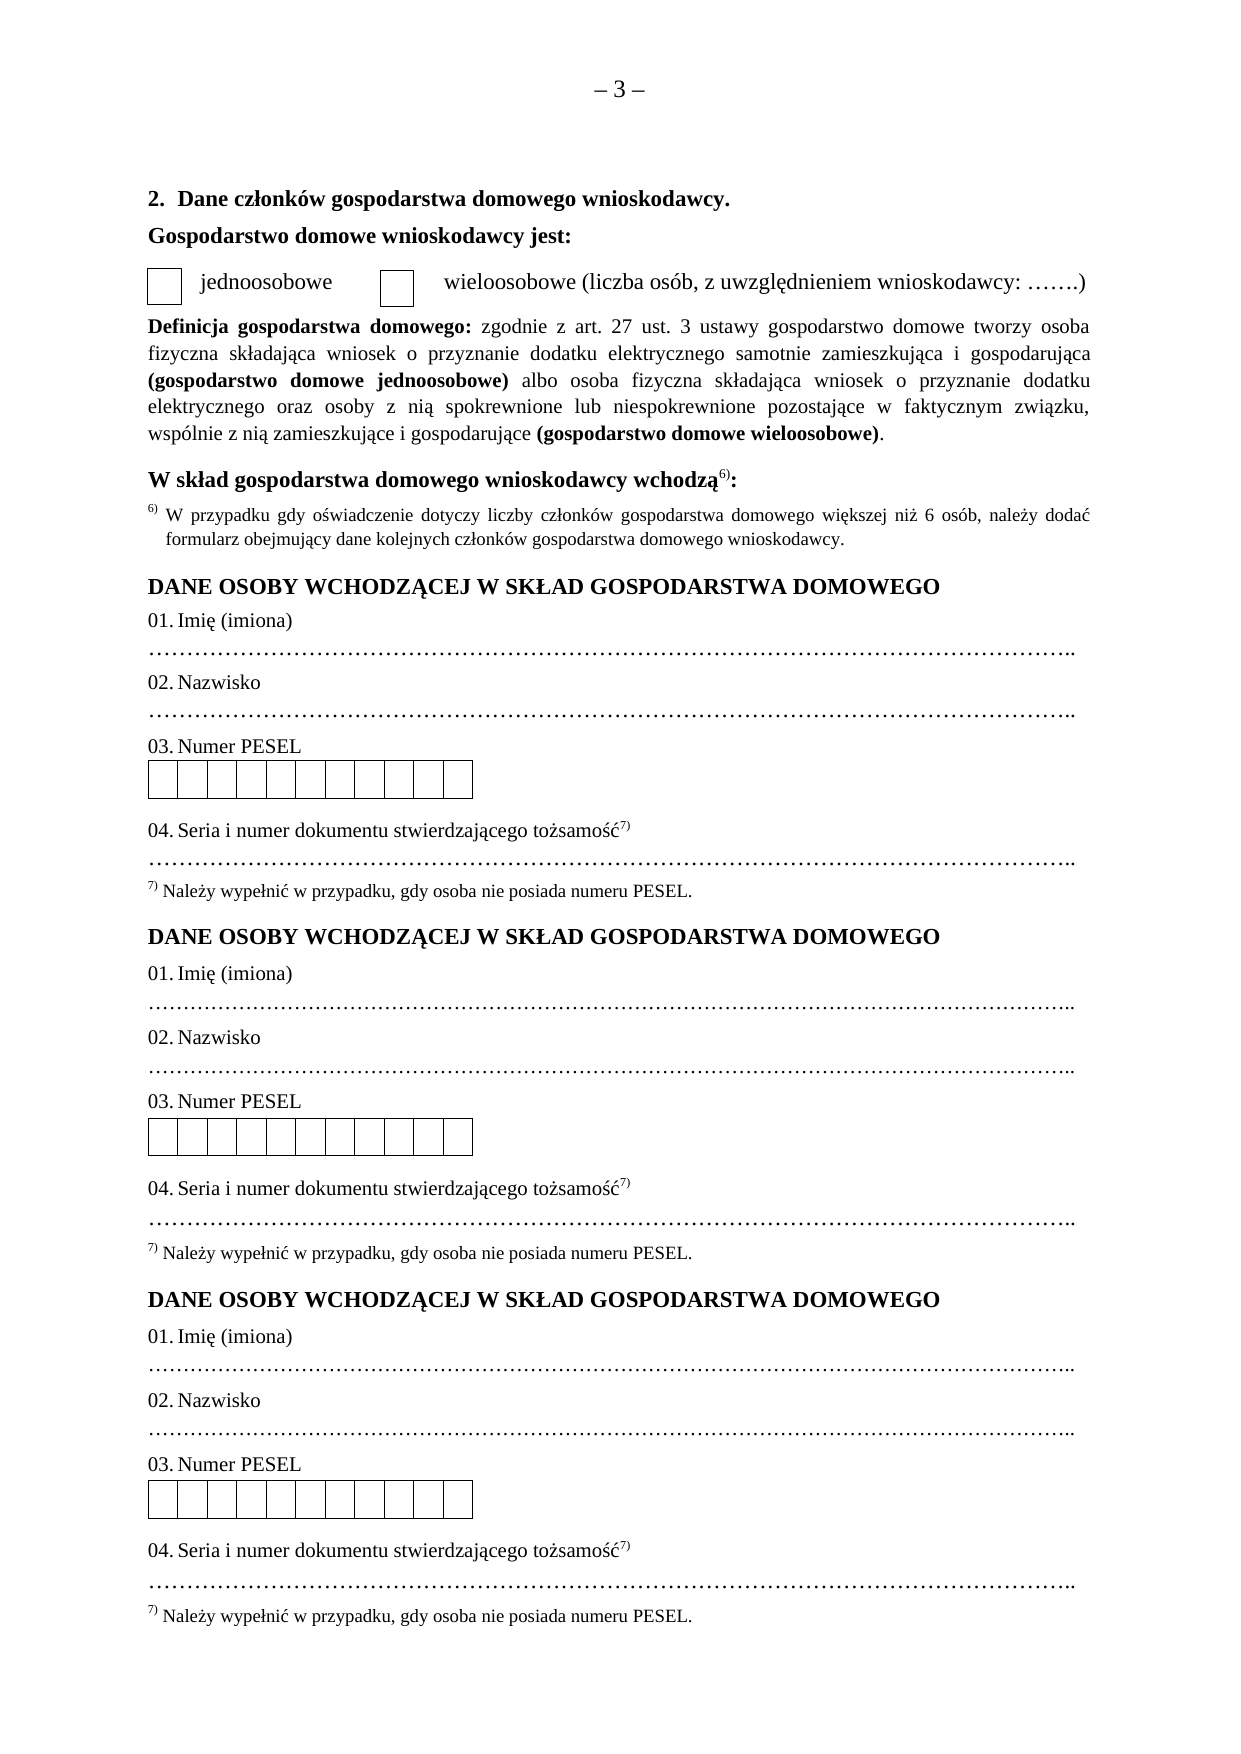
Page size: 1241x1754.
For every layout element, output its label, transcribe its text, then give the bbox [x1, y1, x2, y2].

text DANE OSOBY WCHODZĄCEJ W SKŁAD GOSPODARSTWA DOMOWEGO [148, 923, 1091, 950]
table_header [149, 1119, 177, 1155]
table_header [414, 1481, 443, 1518]
table_header [267, 1119, 295, 1155]
table_header [208, 1119, 236, 1155]
table_header [385, 761, 413, 798]
table_header [237, 761, 266, 798]
table_header [326, 761, 354, 798]
table_header [355, 1119, 384, 1155]
table_header [208, 761, 236, 798]
text …………………………………………………………………………………………………………………….. [148, 990, 1091, 1014]
table_header [296, 1119, 325, 1155]
table_header [355, 761, 384, 798]
text …………………………………………………………………………………………………………………….. [148, 1352, 1091, 1376]
text 7) Należy wypełnić w przypadku, gdy osoba nie posiada numeru PESEL. [148, 1602, 1079, 1627]
table_header [237, 1481, 266, 1518]
list Nazwisko [148, 1025, 1079, 1049]
text 6) W przypadku gdy oświadczenie dotyczy liczby członków gospodarstwa domowego większej niż 6 osób, należy dodać formularz obejmujący dane kolejnych członków gospodarstwa domowego wnioskodawcy. [148, 501, 1091, 549]
table_header [178, 1481, 207, 1518]
table_header [385, 1481, 413, 1518]
list Imię (imiona) [148, 608, 1079, 632]
text ………………………………………………………………………………………………………….. [148, 844, 1091, 871]
table_header [267, 1481, 295, 1518]
text ………………………………………………………………………………………………………….. [148, 1204, 1091, 1231]
list Numer PESEL [148, 1451, 1091, 1476]
text ………………………………………………………………………………………………………….. [148, 634, 1091, 661]
list Imię (imiona) [148, 961, 1079, 985]
list Seria i numer dokumentu stwierdzającego tożsamość7) [148, 1538, 1091, 1562]
table_header [178, 1119, 207, 1155]
text Gospodarstwo domowe wnioskodawcy jest: [148, 222, 1079, 249]
list Seria i numer dokumentu stwierdzającego tożsamość7) [148, 818, 1079, 842]
table_header [326, 1481, 354, 1518]
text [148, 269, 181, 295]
list Nazwisko [148, 670, 1079, 694]
text W skład gospodarstwa domowego wnioskodawcy wchodzą6): [148, 466, 1091, 493]
table_header [178, 761, 207, 798]
table_header [149, 1481, 177, 1518]
table_header [149, 761, 177, 798]
table_header [326, 1119, 354, 1155]
list Imię (imiona) [148, 1323, 1091, 1348]
table_header [414, 761, 443, 798]
table_header [267, 761, 295, 798]
text ………………………………………………………………………………………………………….. [148, 1567, 1091, 1593]
list Seria i numer dokumentu stwierdzającego tożsamość7) [148, 1176, 1079, 1199]
table_header [414, 1119, 443, 1155]
table_header [296, 1481, 325, 1518]
list Numer PESEL [148, 734, 1079, 758]
text …………………………………………………………………………………………………………………….. [148, 1416, 1091, 1440]
text ………………………………………………………………………………………………………….. [148, 696, 1091, 723]
text 7) Należy wypełnić w przypadku, gdy osoba nie posiada numeru PESEL. [148, 878, 1079, 902]
text Definicja gospodarstwa domowego: zgodnie z art. 27 ust. 3 ustawy gospodarstwo domowe tworzy osoba fizyczna składająca wniosek o przyznanie dodatku elektrycznego samotnie zamieszkująca i gospodarująca (gospodarstwo domowe jednoosobowe) albo osoba fizyczna składająca wniosek o przyznanie dodatku elektrycznego oraz osoby z nią spokrewnione lub niespokrewnione pozostające w faktycznym związku, wspólnie z nią zamieszkujące i gospodarujące (gospodarstwo domowe wieloosobowe). [148, 314, 1091, 445]
text jednoosobowe wieloosobowe (liczba osób, z uwzględnieniem wnioskodawcy: …….) [182, 268, 1091, 295]
list Nazwisko [148, 1387, 1091, 1412]
table_header [444, 761, 472, 798]
table_header [208, 1481, 236, 1518]
text …………………………………………………………………………………………………………………….. [148, 1054, 1091, 1078]
table_header [385, 1119, 413, 1155]
table_header [444, 1481, 472, 1518]
text 7) Należy wypełnić w przypadku, gdy osoba nie posiada numeru PESEL. [148, 1240, 1079, 1264]
text DANE OSOBY WCHODZĄCEJ W SKŁAD GOSPODARSTWA DOMOWEGO [148, 1286, 1091, 1312]
table_header [444, 1119, 472, 1155]
table_header [296, 761, 325, 798]
list Dane członków gospodarstwa domowego wnioskodawcy. [148, 185, 1079, 212]
table_header [237, 1119, 266, 1155]
table_header [355, 1481, 384, 1518]
text DANE OSOBY WCHODZĄCEJ W SKŁAD GOSPODARSTWA DOMOWEGO [148, 573, 1091, 599]
list Numer PESEL [148, 1089, 1079, 1113]
